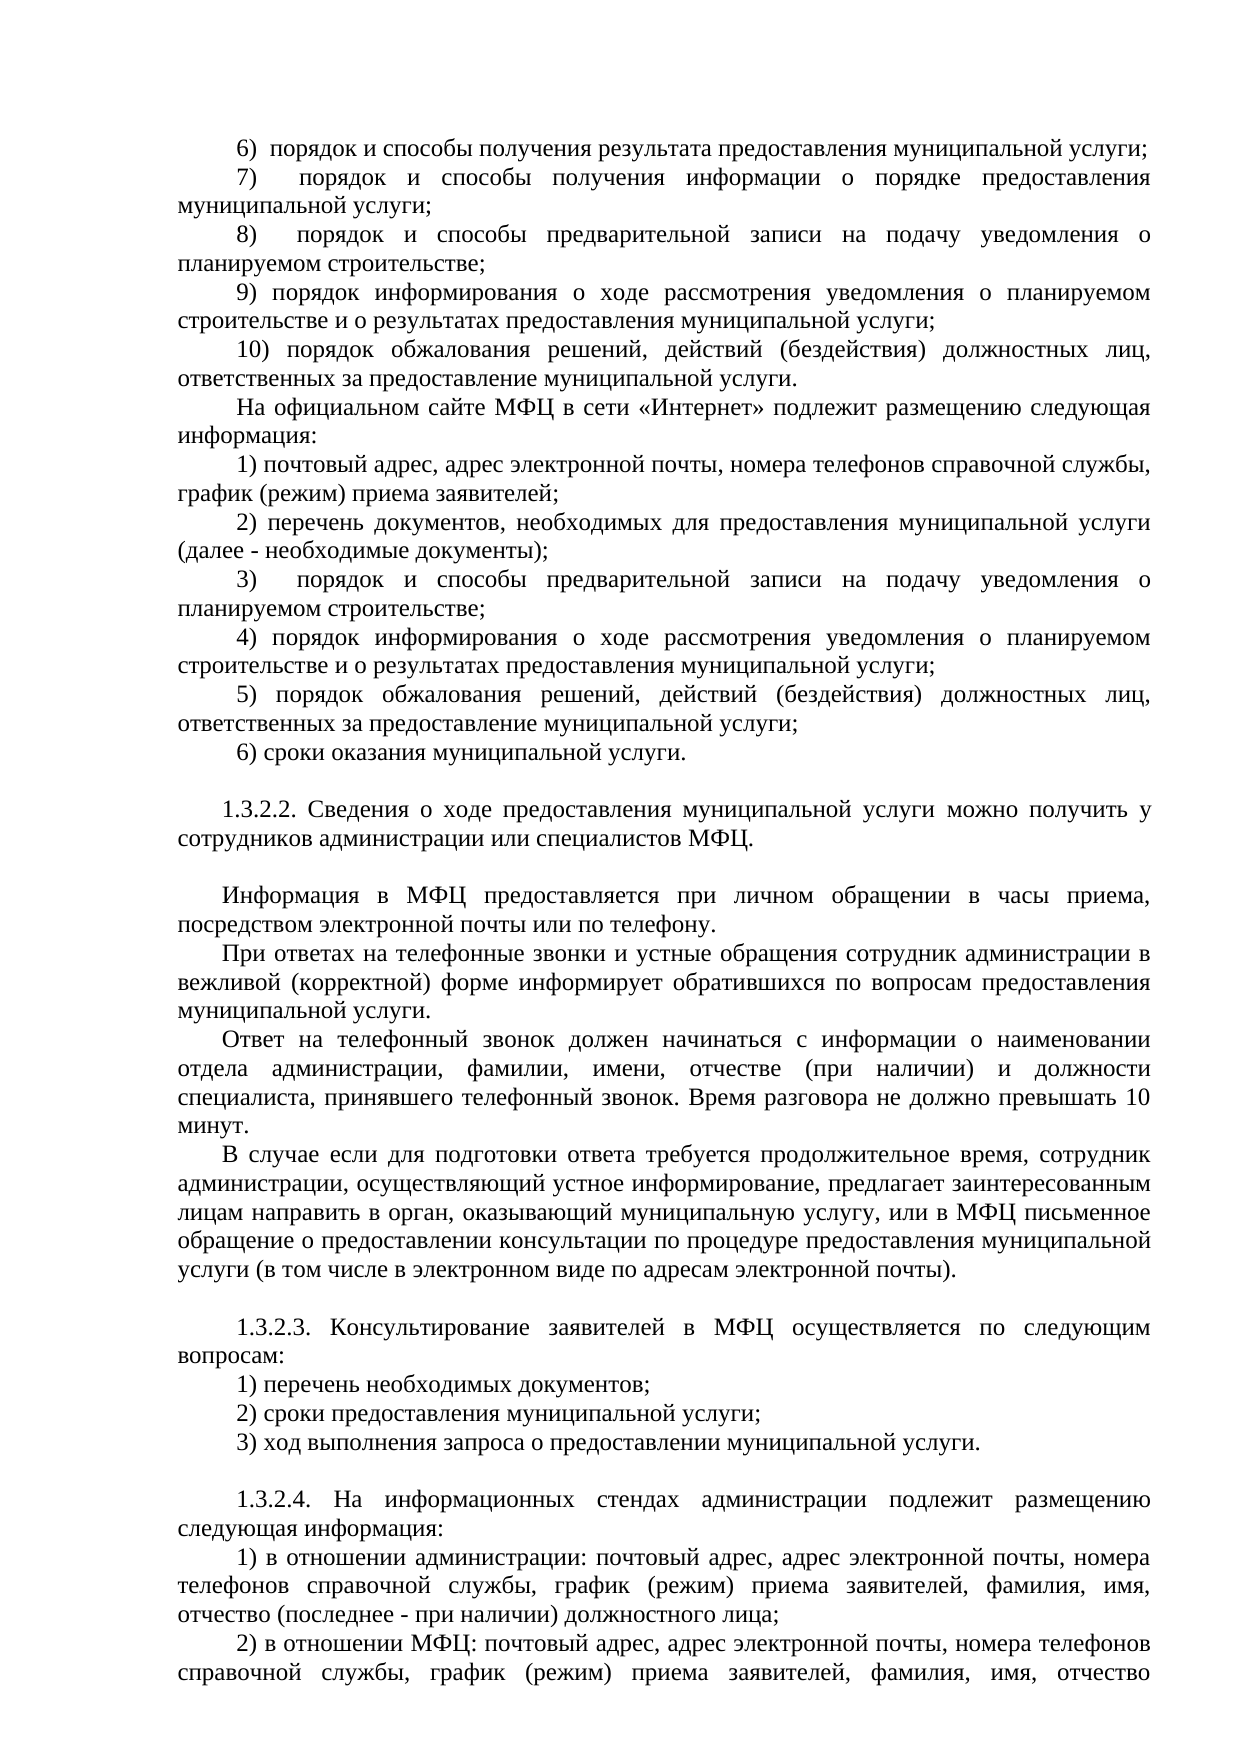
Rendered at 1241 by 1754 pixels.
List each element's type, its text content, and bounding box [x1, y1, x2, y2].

text 3) порядок и способы предварительной записи на подачу уведомления о планируемом строительстве; [177, 564, 1152, 622]
text 3) ход выполнения запроса о предоставлении муниципальной услуги. [177, 1427, 1152, 1455]
text 7) порядок и способы получения информации о порядке предоставления муниципальной услуги; [177, 162, 1152, 219]
text 1) перечень необходимых документов; [177, 1369, 1152, 1398]
text 6) сроки оказания муниципальной услуги. [177, 737, 1152, 765]
text На официальном сайте МФЦ в сети «Интернет» подлежит размещению следующая информация: [177, 392, 1152, 449]
text При ответах на телефонные звонки и устные обращения сотрудник администрации в вежливой (корректной) форме информирует обратившихся по вопросам предоставления муниципальной услуги. [177, 938, 1152, 1024]
text 2) сроки предоставления муниципальной услуги; [177, 1398, 1152, 1427]
text 1.3.2.2. Сведения о ходе предоставления муниципальной услуги можно получить у сотрудников администрации или специалистов МФЦ. [177, 794, 1152, 852]
text Информация в МФЦ предоставляется при личном обращении в часы приема, посредством электронной почты или по телефону. [177, 880, 1152, 938]
text 5) порядок обжалования решений, действий (бездействия) должностных лиц, ответственных за предоставление муниципальной услуги; [177, 679, 1152, 737]
text 10) порядок обжалования решений, действий (бездействия) должностных лиц, ответственных за предоставление муниципальной услуги. [177, 334, 1152, 392]
text 1.3.2.4. На информационных стендах администрации подлежит размещению следующая информация: [177, 1484, 1152, 1542]
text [177, 1628, 1152, 1685]
text 1) в отношении администрации: почтовый адрес, адрес электронной почты, номера телефонов справочной службы, график (режим) приема заявителей, фамилия, имя, отчество (последнее - при наличии) должностного лица; [177, 1542, 1152, 1628]
text 1.3.2.3. Консультирование заявителей в МФЦ осуществляется по следующим вопросам: [177, 1312, 1152, 1369]
text 9) порядок информирования о ходе рассмотрения уведомления о планируемом строительстве и о результатах предоставления муниципальной услуги; [177, 277, 1152, 334]
text 4) порядок информирования о ходе рассмотрения уведомления о планируемом строительстве и о результатах предоставления муниципальной услуги; [177, 622, 1152, 679]
text 6) порядок и способы получения результата предоставления муниципальной услуги; [177, 133, 1152, 162]
text 1) почтовый адрес, адрес электронной почты, номера телефонов справочной службы, график (режим) приема заявителей; [177, 449, 1152, 507]
text Ответ на телефонный звонок должен начинаться с информации о наименовании отдела администрации, фамилии, имени, отчестве (при наличии) и должности специалиста, принявшего телефонный звонок. Время разговора не должно превышать 10 минут. [177, 1024, 1152, 1139]
text 8) порядок и способы предварительной записи на подачу уведомления о планируемом строительстве; [177, 219, 1152, 277]
text 2) перечень документов, необходимых для предоставления муниципальной услуги (далее - необходимые документы); [177, 507, 1152, 564]
text В случае если для подготовки ответа требуется продолжительное время, сотрудник администрации, осуществляющий устное информирование, предлагает заинтересованным лицам направить в орган, оказывающий муниципальную услугу, или в МФЦ письменное обращение о предоставлении консультации по процедуре предоставления муниципальной услуги (в том числе в электронном виде по адресам электронной почты). [177, 1139, 1152, 1283]
